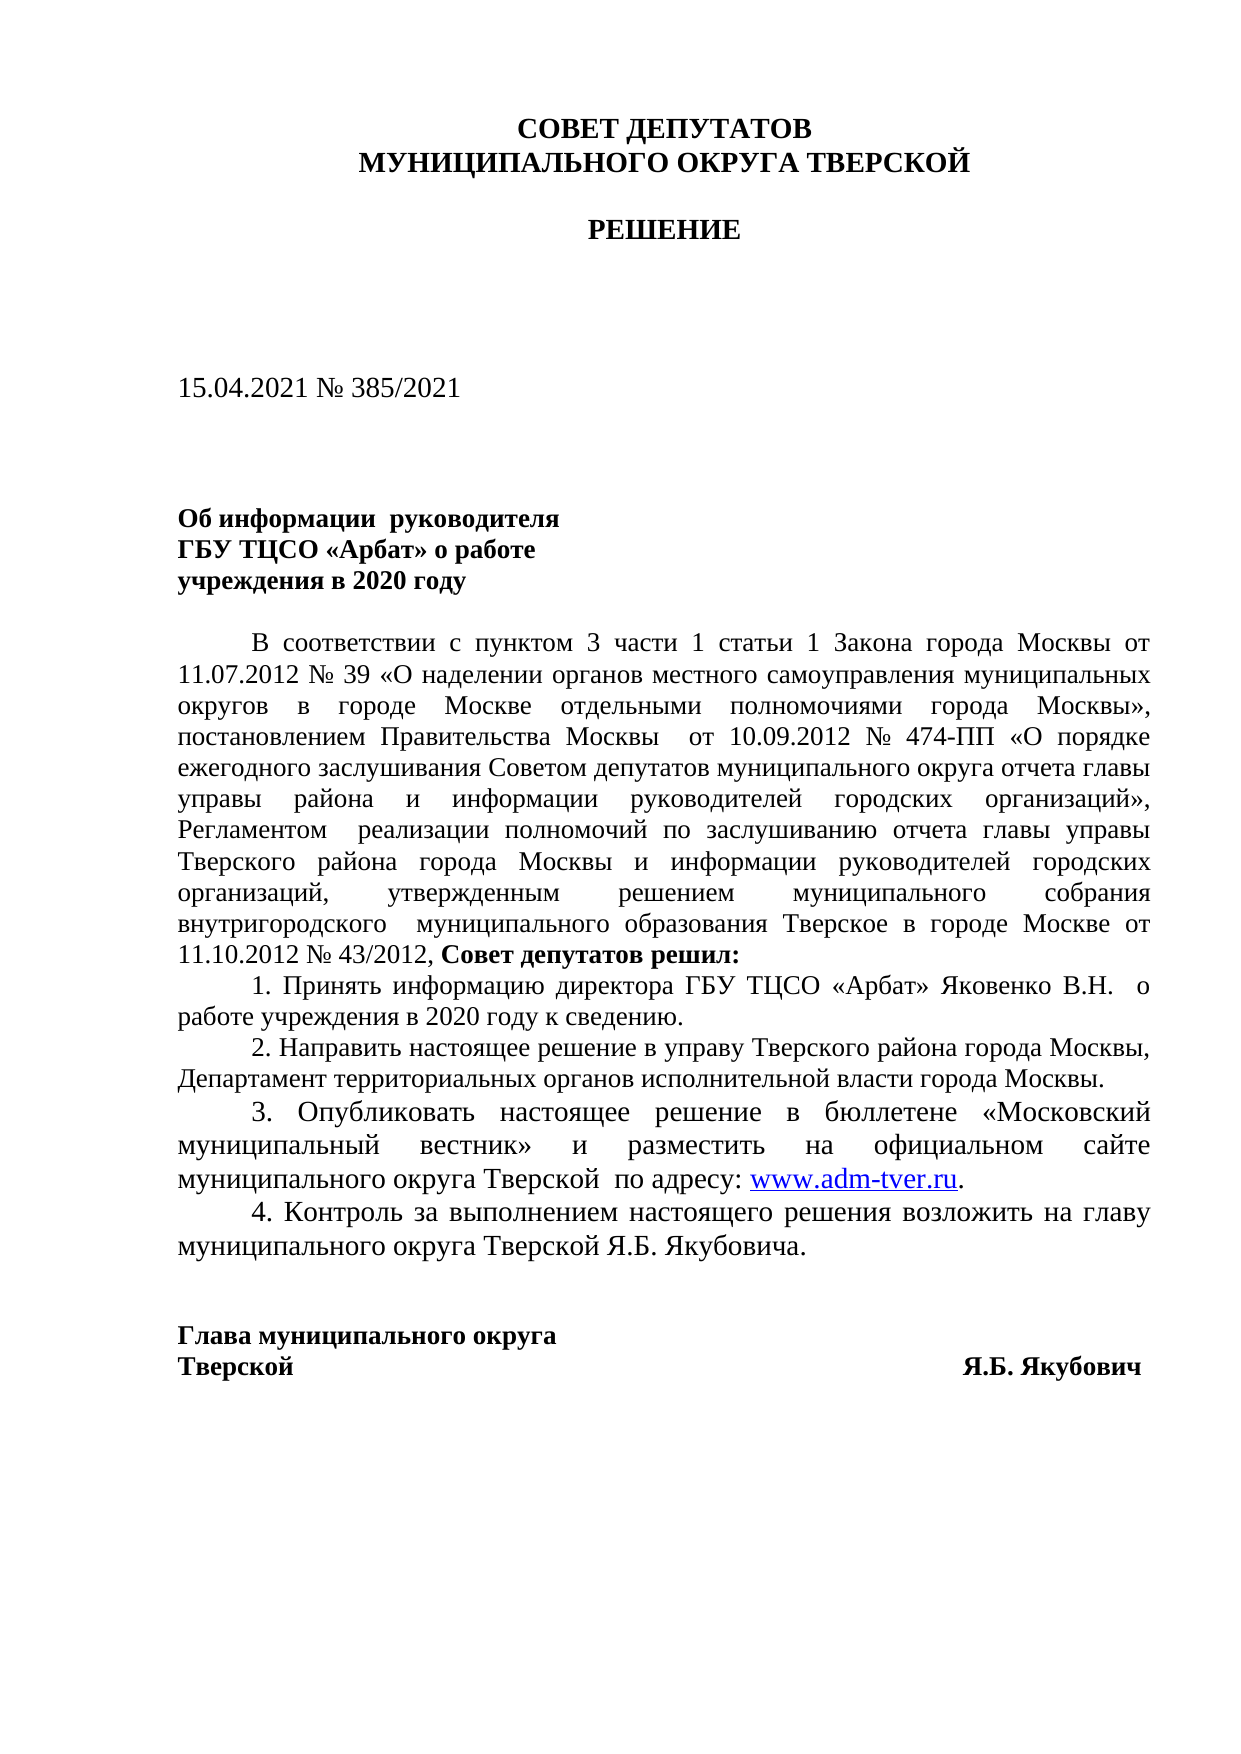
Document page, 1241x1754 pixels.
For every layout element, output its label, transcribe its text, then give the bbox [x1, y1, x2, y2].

text Глава муниципального округа [177, 1319, 1152, 1350]
text 2. Направить настоящее решение в управу Тверского района города Москвы, Департамент территориальных органов исполнительной власти города Москвы. [177, 1031, 1152, 1094]
text Тверской Я.Б. Якубович [177, 1350, 1152, 1381]
text 3. Опубликовать настоящее решение в бюллетене «Московский муниципальный вестник» и разместить на официальном сайте муниципального округа Тверской по адресу: www.adm-tver.ru. [177, 1094, 1152, 1194]
text 4. Контроль за выполнением настоящего решения возложить на главу муниципального округа Тверской Я.Б. Якубовича. [177, 1194, 1152, 1261]
text СОВЕТ ДЕПУТАТОВ [177, 111, 1152, 145]
text 1. Принять информацию директора ГБУ ТЦСО «Арбат» Яковенко В.Н. о работе учреждения в 2020 году к сведению. [177, 969, 1152, 1031]
text 15.04.2021 № 385/2021 [177, 370, 702, 404]
text В соответствии с пунктом 3 части 1 статьи 1 Закона города Москвы от 11.07.2012 № 39 «О наделении органов местного самоуправления муниципальных округов в городе Москве отдельными полномочиями города Москвы», постановлением Правительства Москвы от 10.09.2012 № 474-ПП «О порядке ежегодного заслушивания Советом депутатов муниципального округа отчета главы управы района и информации руководителей городских организаций», Регламентом реализации полномочий по заслушиванию отчета главы управы Тверского района города Москвы и информации руководителей городских организаций, утвержденным решением муниципального собрания внутригородского муниципального образования Тверское в городе Москве от 11.10.2012 № 43/2012, Совет депутатов решил: [177, 627, 1152, 969]
text учреждения в 2020 году [177, 564, 1152, 595]
text ГБУ ТЦСО «Арбат» о работе [177, 533, 1152, 564]
text РЕШЕНИЕ [177, 212, 1152, 246]
text МУНИЦИПАЛЬНОГО ОКРУГА ТВЕРСКОЙ [177, 145, 1152, 178]
text Об информации руководителя [177, 502, 1152, 533]
